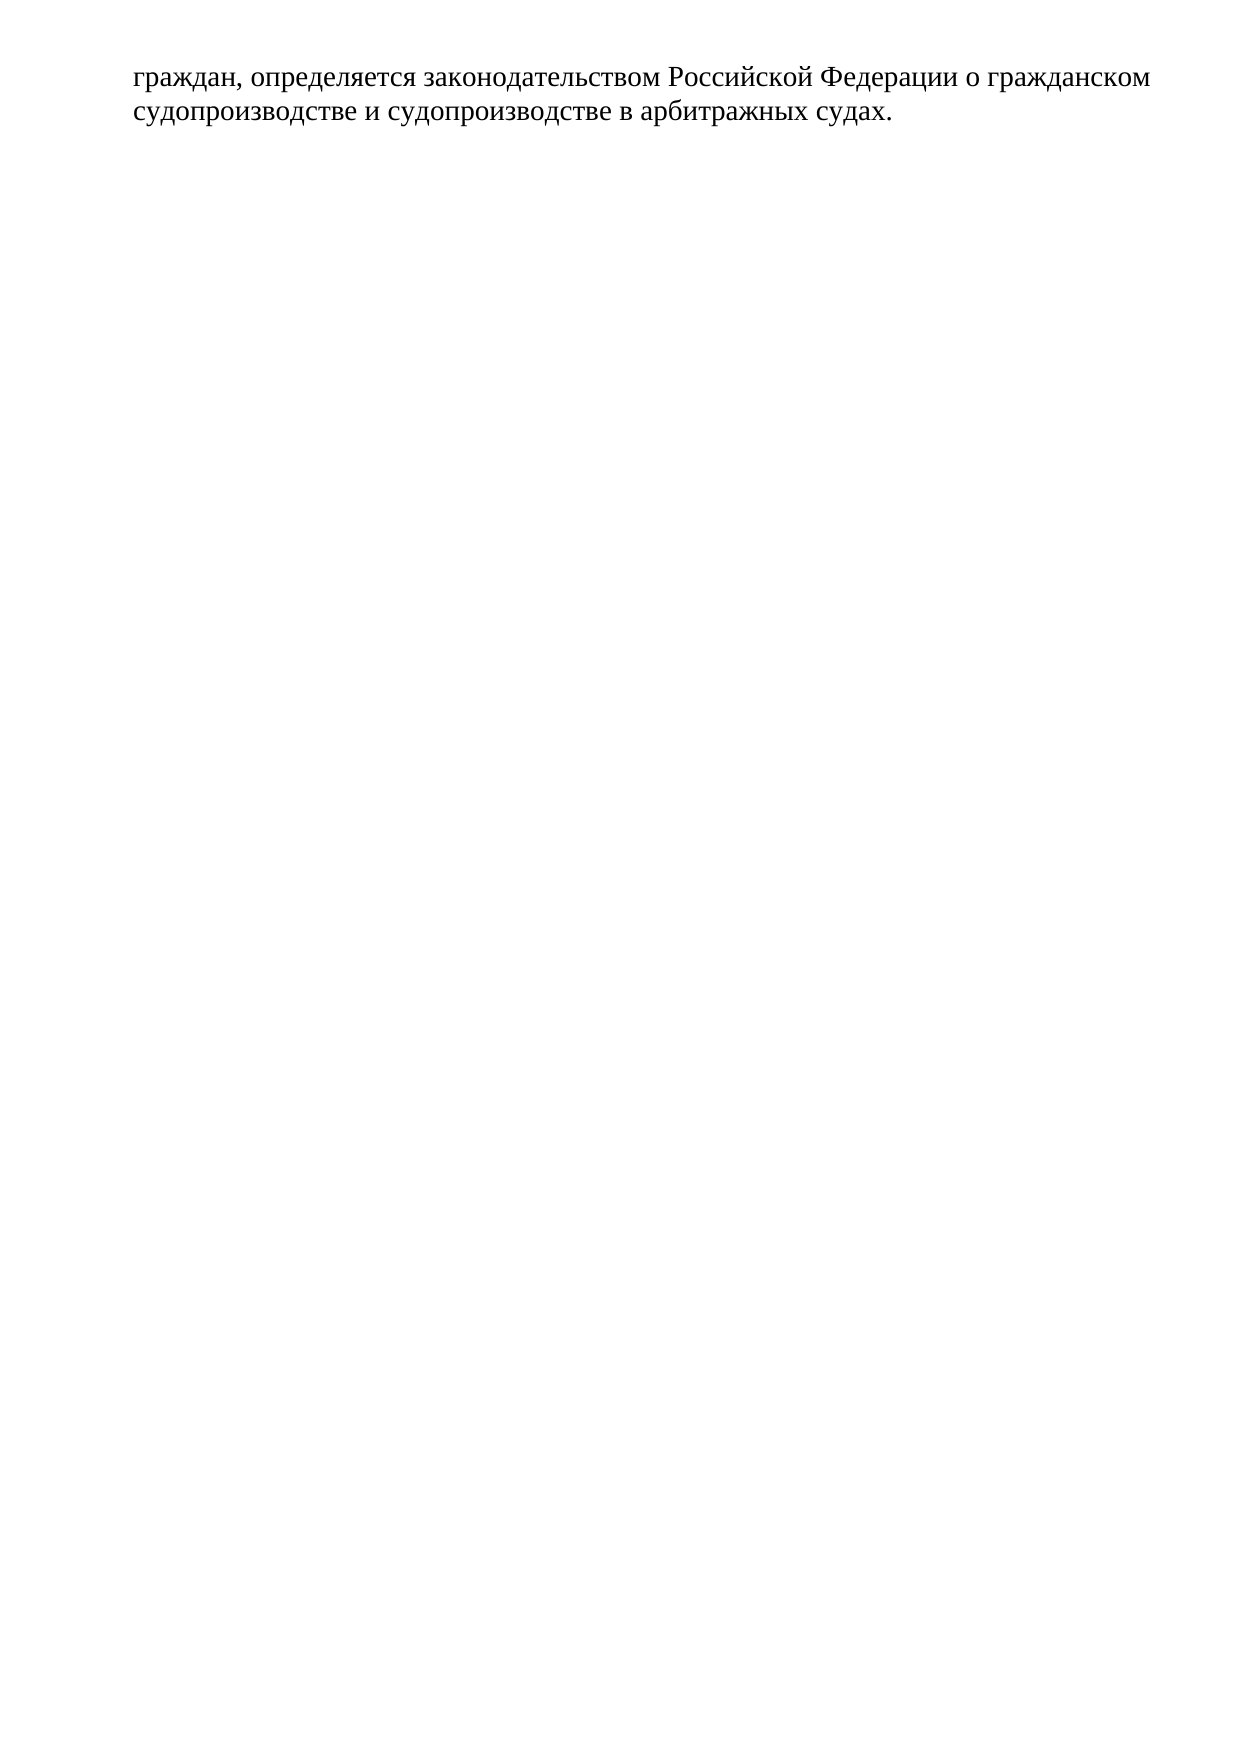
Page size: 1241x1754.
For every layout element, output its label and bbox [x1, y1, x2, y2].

text [133, 59, 1167, 126]
